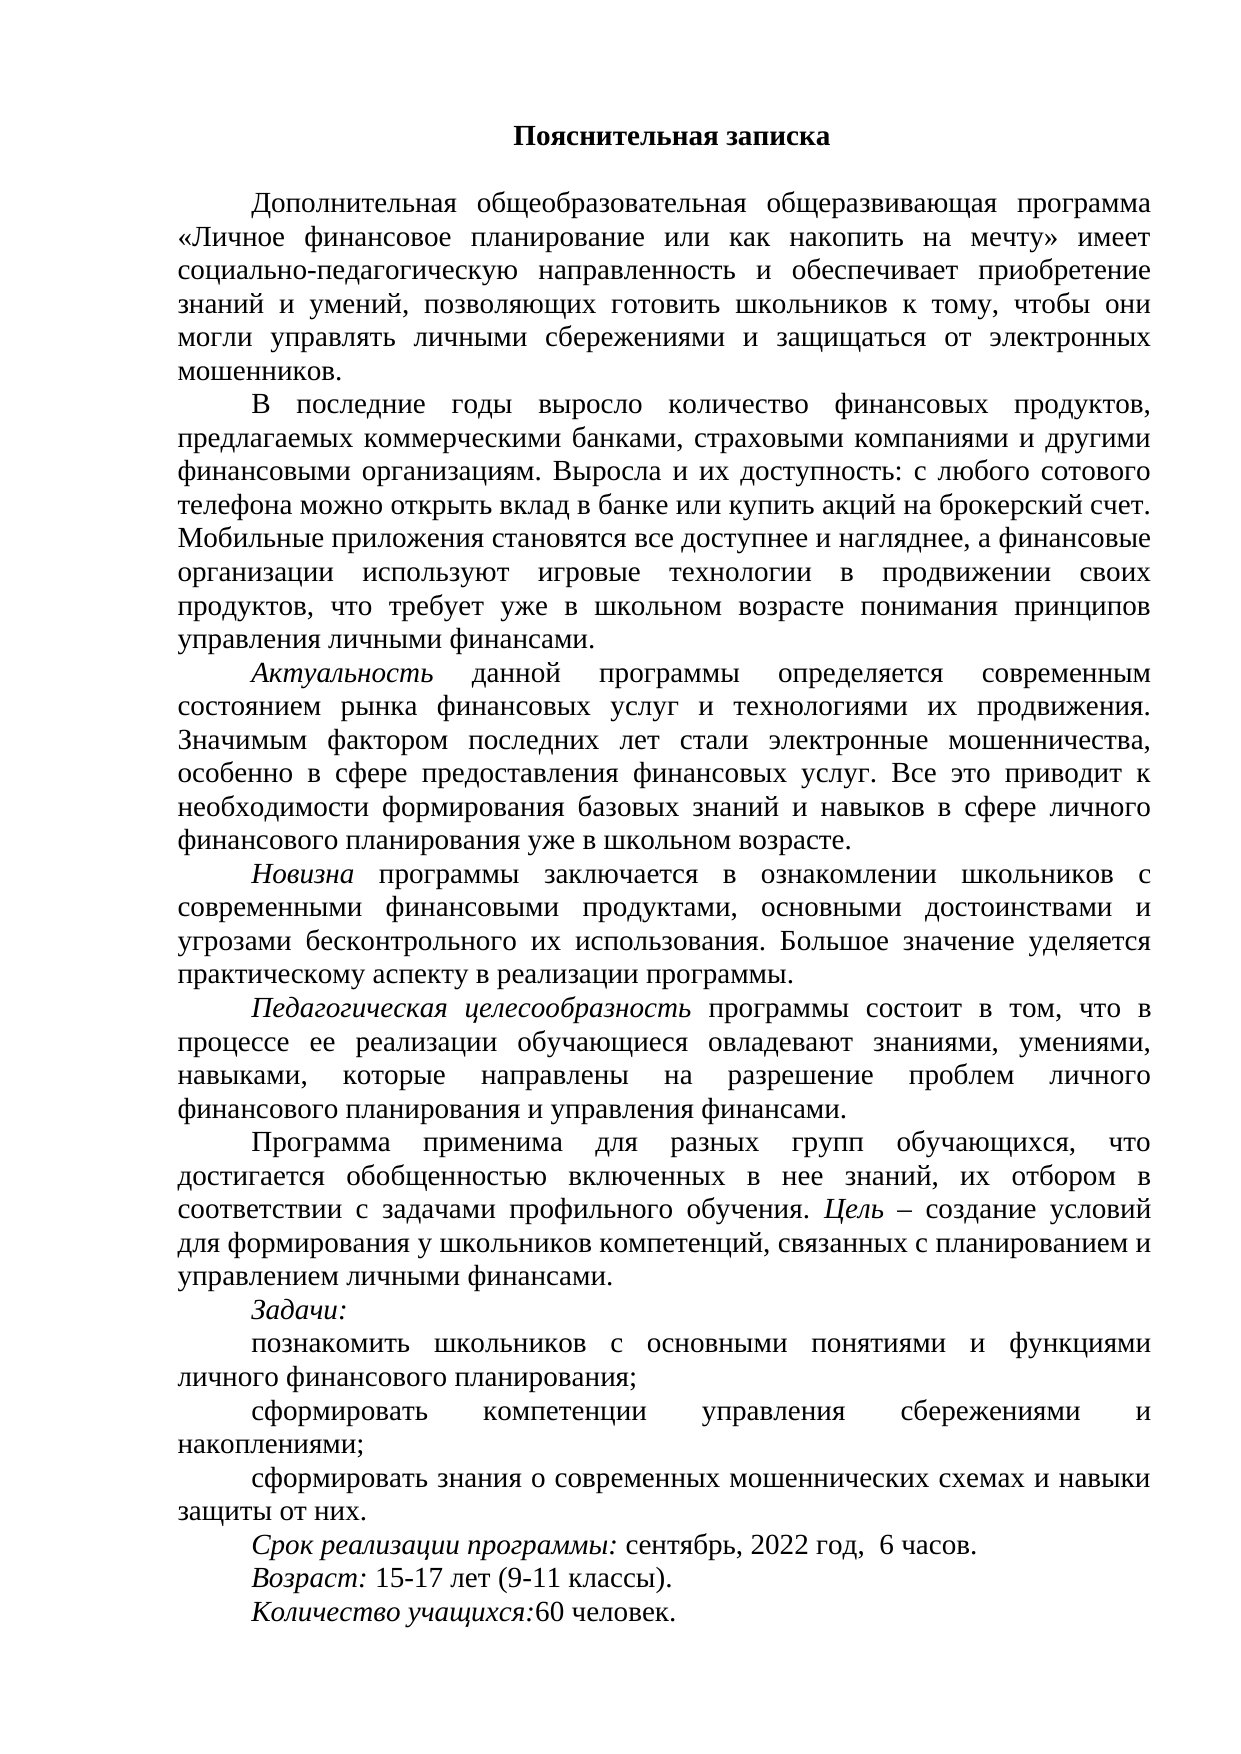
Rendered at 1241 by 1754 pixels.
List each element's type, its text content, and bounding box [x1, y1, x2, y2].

text Пояснительная записка [192, 118, 1152, 152]
text Задачи: [177, 1292, 1152, 1326]
text Актуальность данной программы определяется современным состоянием рынка финансовых услуг и технологиями их продвижения. Значимым фактором последних лет стали электронные мошенничества, особенно в сфере предоставления финансовых услуг. Все это приводит к необходимости формирования базовых знаний и навыков в сфере личного финансового планирования уже в школьном возрасте. [177, 655, 1152, 856]
text Возраст: 15-17 лет (9-11 классы). [177, 1560, 1152, 1594]
text Программа применима для разных групп обучающихся, что достигается обобщенностью включенных в нее знаний, их отбором в соответствии с задачами профильного обучения. Цель – создание условий для формирования у школьников компетенций, связанных с планированием и управлением личными финансами. [177, 1124, 1152, 1292]
text Количество учащихся:60 человек. [177, 1594, 1152, 1627]
text сформировать компетенции управления сбережениями и накоплениями; [177, 1393, 1152, 1460]
text сформировать знания о современных мошеннических схемах и навыки защиты от них. [177, 1460, 1152, 1527]
text Срок реализации программы: сентябрь, 2022 год, 6 часов. [177, 1527, 1152, 1560]
text Новизна программы заключается в ознакомлении школьников с современными финансовыми продуктами, основными достоинствами и угрозами бесконтрольного их использования. Большое значение уделяется практическому аспекту в реализации программы. [177, 856, 1152, 990]
text Педагогическая целесообразность программы состоит в том, что в процессе ее реализации обучающиеся овладевают знаниями, умениями, навыками, которые направлены на разрешение проблем личного финансового планирования и управления финансами. [177, 990, 1152, 1124]
text познакомить школьников с основными понятиями и функциями личного финансового планирования; [177, 1326, 1152, 1393]
text В последние годы выросло количество финансовых продуктов, предлагаемых коммерческими банками, страховыми компаниями и другими финансовыми организациям. Выросла и их доступность: с любого сотового телефона можно открыть вклад в банке или купить акций на брокерский счет. Мобильные приложения становятся все доступнее и нагляднее, а финансовые организации используют игровые технологии в продвижении своих продуктов, что требует уже в школьном возрасте понимания принципов управления личными финансами. [177, 386, 1152, 655]
text Дополнительная общеобразовательная общеразвивающая программа «Личное финансовое планирование или как накопить на мечту» имеет социально-педагогическую направленность и обеспечивает приобретение знаний и умений, позволяющих готовить школьников к тому, чтобы они могли управлять личными сбережениями и защищаться от электронных мошенников. [177, 185, 1152, 386]
